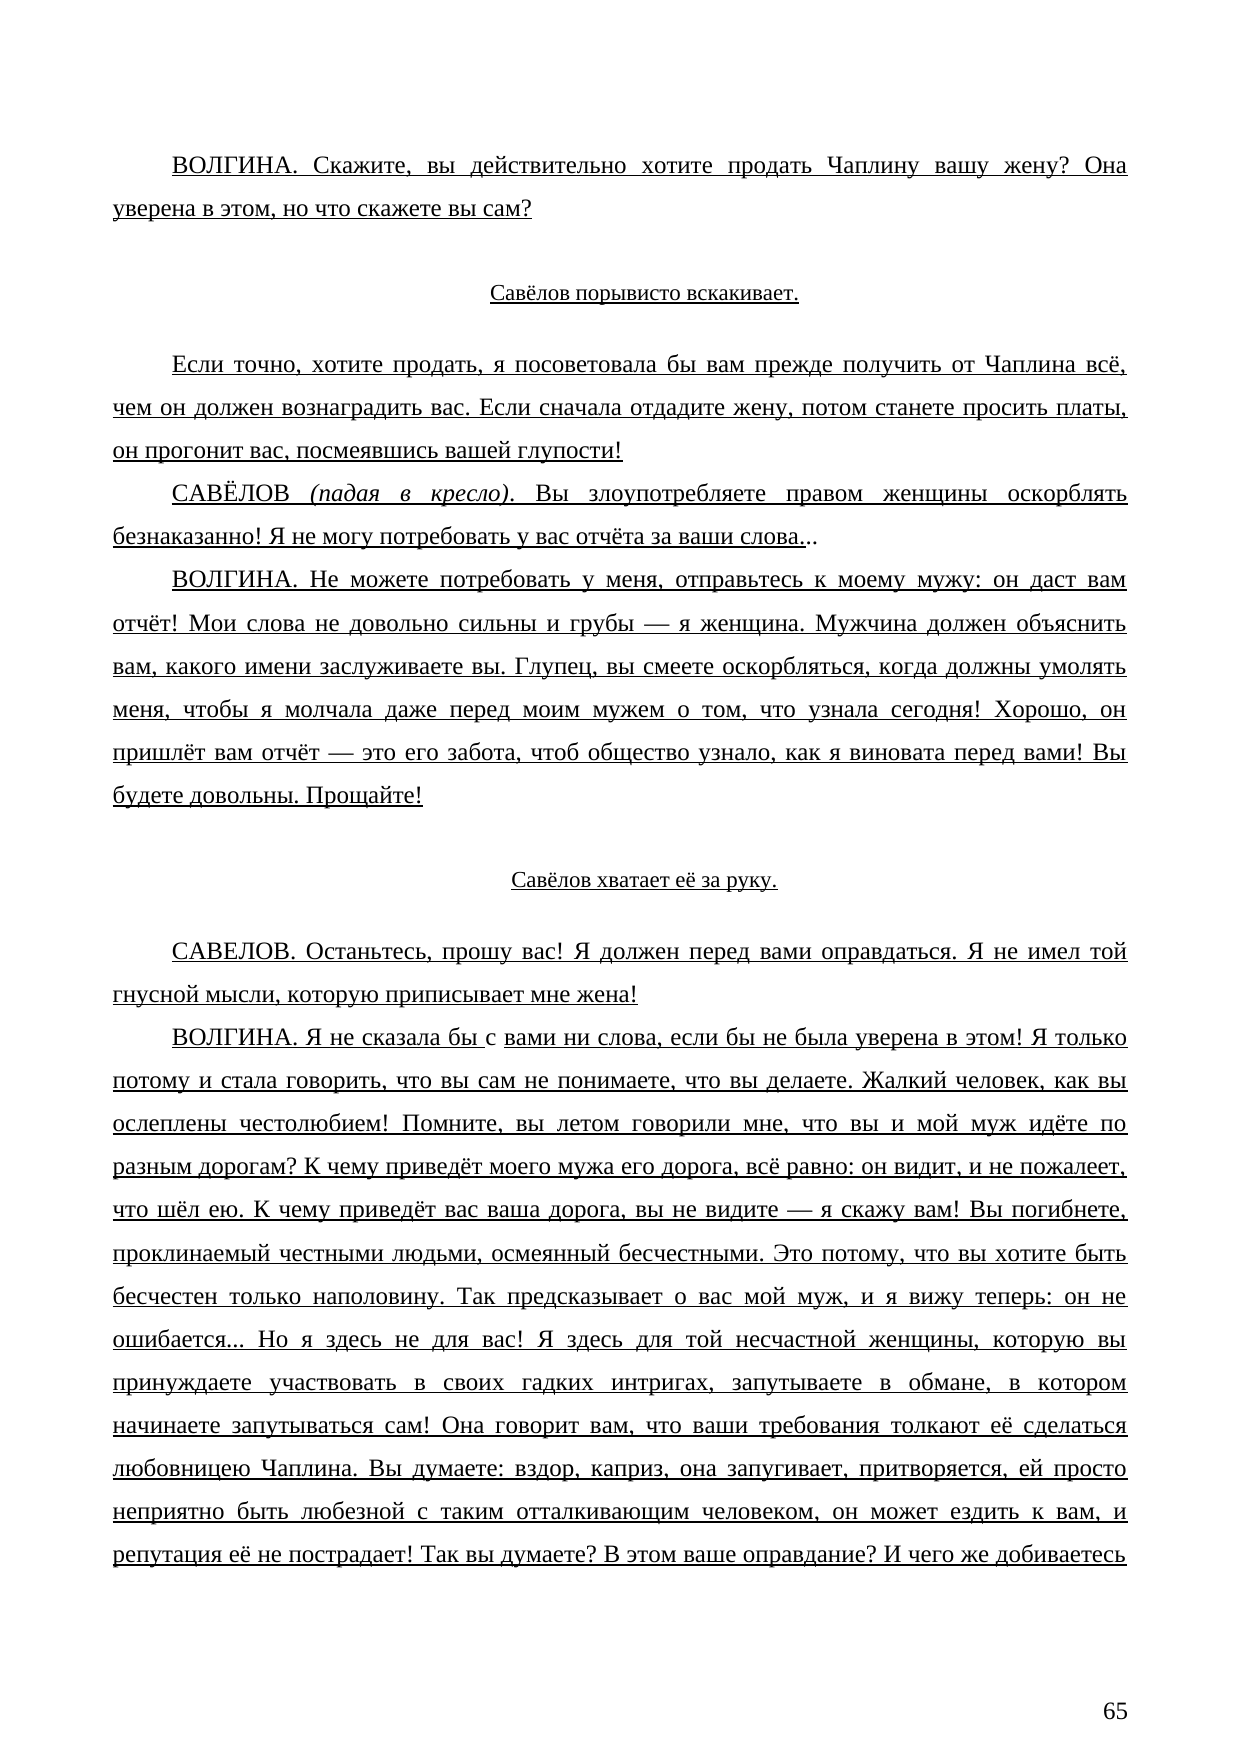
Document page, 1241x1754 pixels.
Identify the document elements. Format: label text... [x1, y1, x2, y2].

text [112, 1522, 1128, 1568]
text САВЕЛОВ. Останьтесь, прошу вас! Я должен перед вами оправдаться. Я не имел той гнусной мысли, которую приписывает мне жена! [112, 936, 1128, 1008]
text Если точно, хотите продать, я посоветовала бы вам прежде получить от Чаплина всё, чем он должен вознаградить вас. Если сначала отдадите жену, потом станете просить платы, он прогонит вас, посмеявшись вашей глупости! [112, 418, 1128, 464]
text САВЁЛОВ (падая в кресло). Вы злоупотребляете правом женщины оскорблять безнаказанно! Я не могу потребовать у вас отчёта за ваши слова... [112, 478, 1128, 550]
text ВОЛГИНА. Не можете потребовать у меня, отправьтесь к моему мужу: он даст вам отчёт! Мои слова не довольно сильны и грубы — я женщина. Мужчина должен объяснить вам, какого имени заслуживаете вы. Глупец, вы смеете оскорбляться, когда должны умолять меня, чтобы я молчала даже перед моим мужем о том, что узнала сегодня! Хорошо, он пришлёт вам отчёт — это его забота, чтоб общество узнало, как я виновата перед вами! Вы будете довольны. Прощайте! [112, 564, 1128, 762]
text Если точно, хотите продать, я посоветовала бы вам прежде получить от Чаплина всё, чем он должен вознаградить вас. Если сначала отдадите жену, потом станете просить платы, он прогонит вас, посмеявшись вашей глупости! [112, 349, 1128, 417]
text Савёлов хватает её за руку. [290, 866, 999, 893]
text ВОЛГИНА. Не можете потребовать у меня, отправьтесь к моему мужу: он даст вам отчёт! Мои слова не довольно сильны и грубы — я женщина. Мужчина должен объяснить вам, какого имени заслуживаете вы. Глупец, вы смеете оскорбляться, когда должны умолять меня, чтобы я молчала даже перед моим мужем о том, что узнала сегодня! Хорошо, он пришлёт вам отчёт — это его забота, чтоб общество узнало, как я виновата перед вами! Вы будете довольны. Прощайте! [112, 763, 1128, 809]
text ВОЛГИНА. Скажите, вы действительно хотите продать Чаплину вашу жену? Она уверена в этом, но что скажете вы сам? [112, 150, 1128, 222]
text Савёлов порывисто вскакивает. [290, 279, 999, 306]
